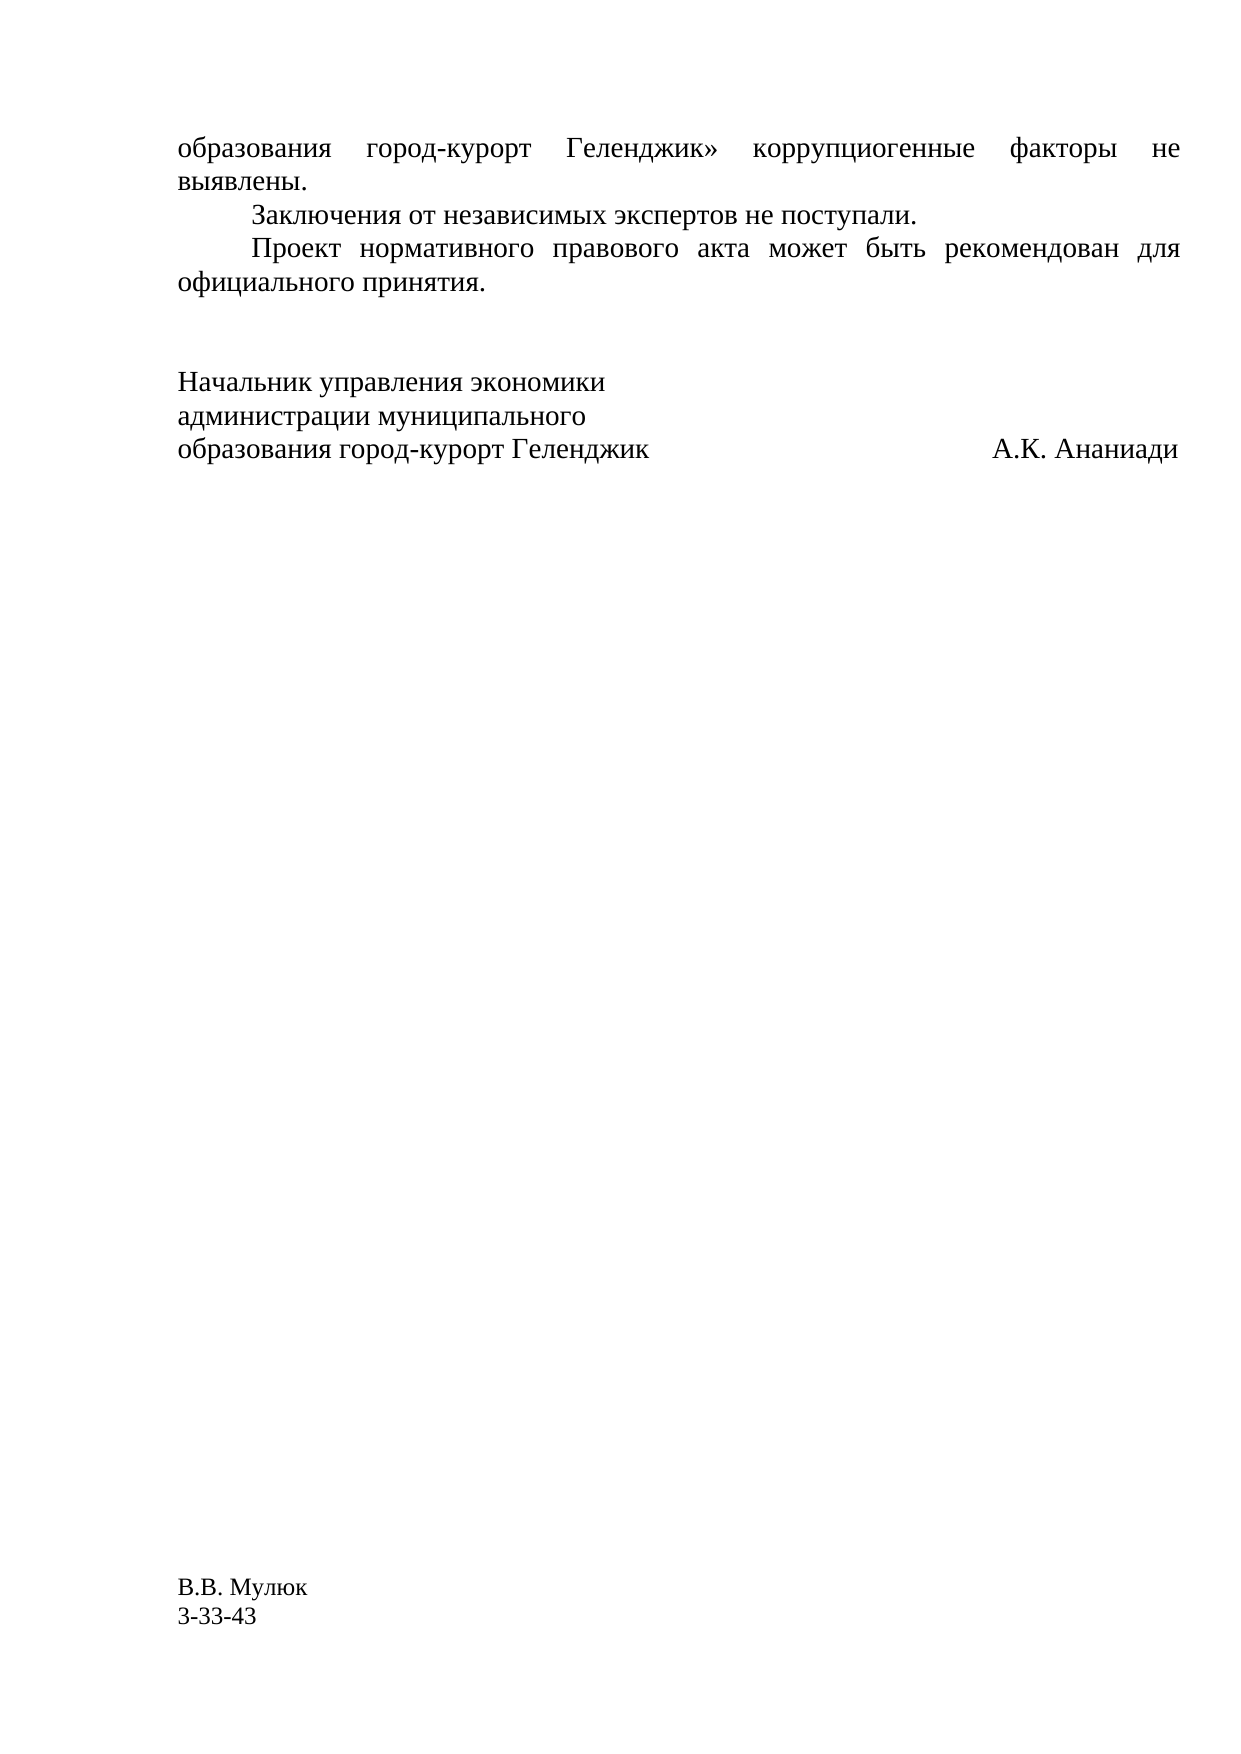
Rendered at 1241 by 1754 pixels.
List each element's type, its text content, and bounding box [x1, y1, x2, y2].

text администрации муниципального [177, 398, 1181, 432]
text Проект нормативного правового акта может быть рекомендован для официального принятия. [177, 230, 1181, 297]
text В.В. Мулюк [177, 1572, 1181, 1601]
text Начальник управления экономики [177, 364, 1181, 398]
text 3-33-43 [177, 1601, 1181, 1629]
text Заключения от независимых экспертов не поступали. [177, 197, 1181, 230]
text образования город-курорт Геленджик А.К. Ананиади [177, 432, 1181, 465]
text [177, 130, 1181, 197]
